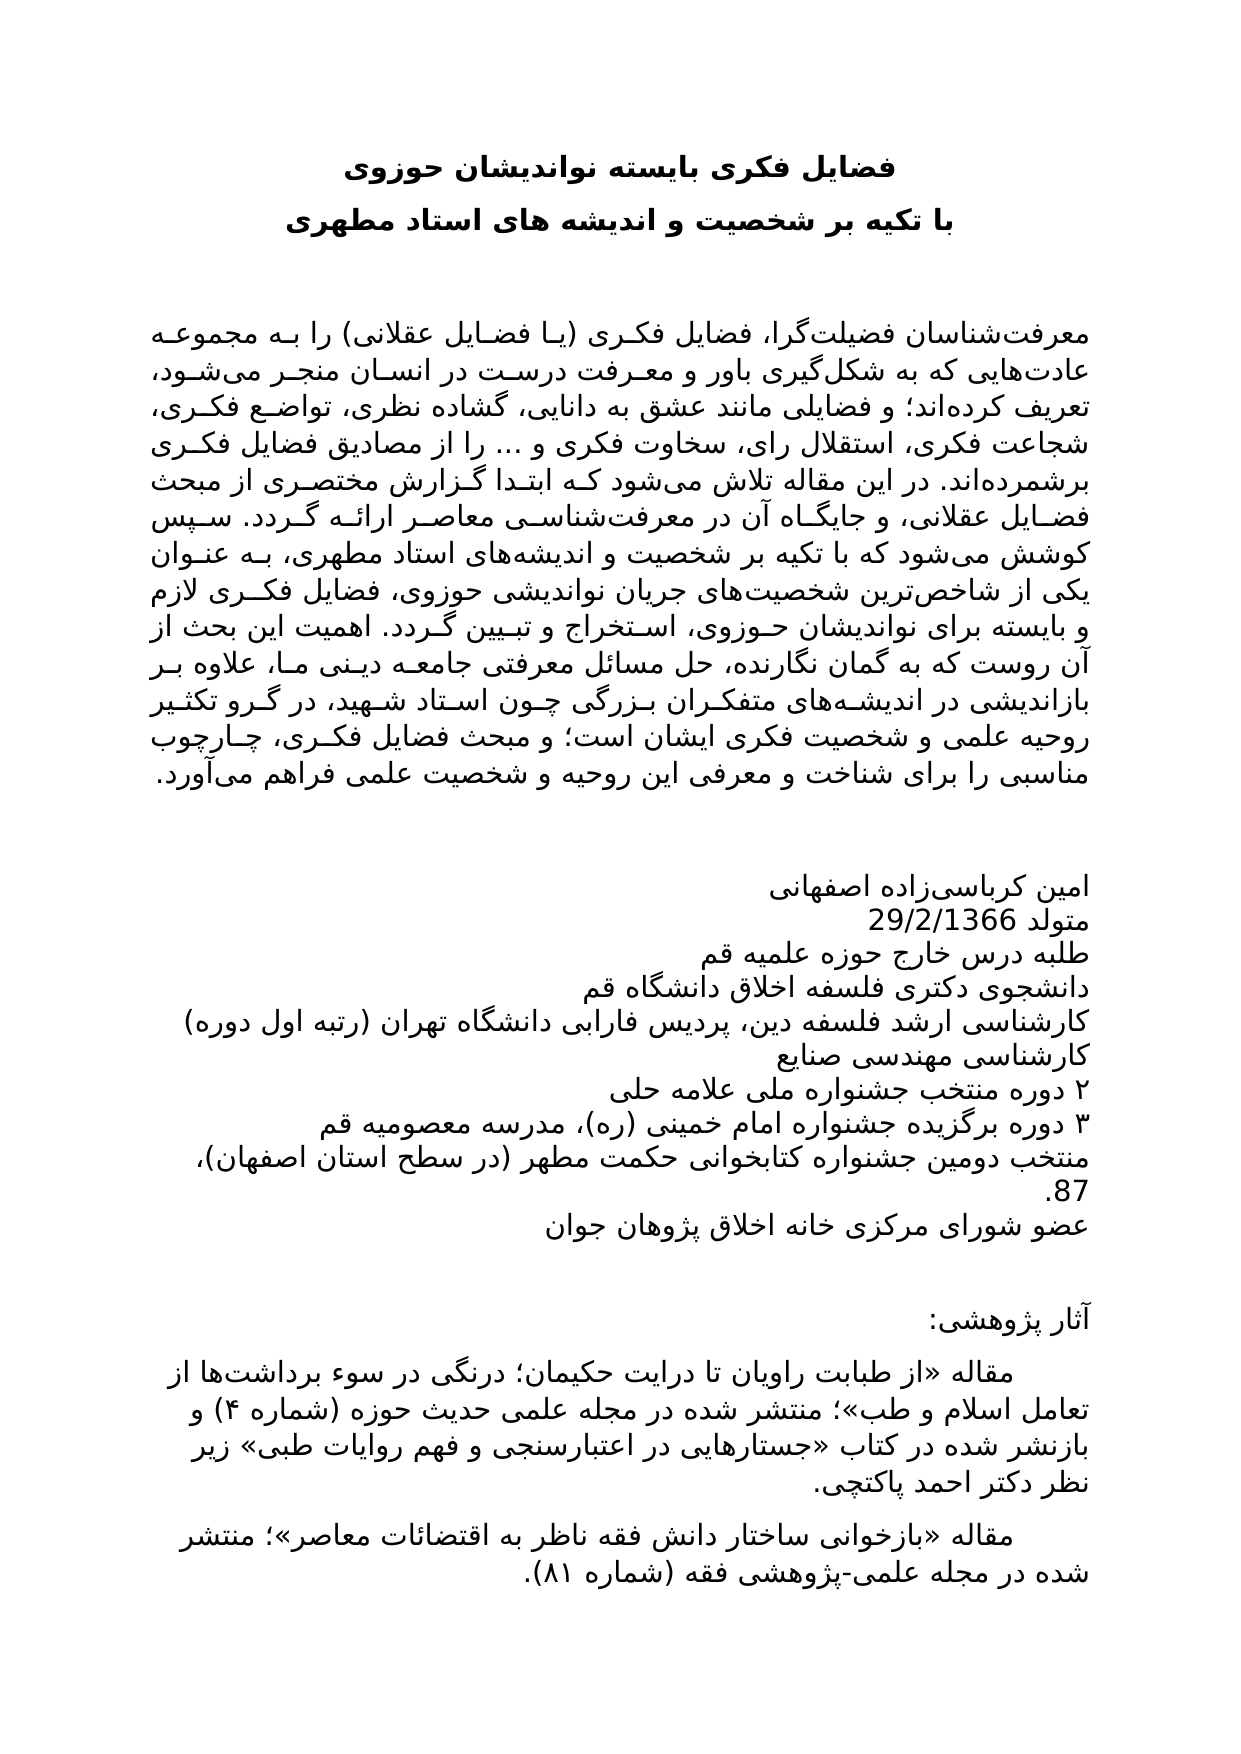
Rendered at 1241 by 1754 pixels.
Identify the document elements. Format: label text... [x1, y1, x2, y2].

text عضو شورای مرکزی خانه اخلاق پژوهان جوان [150, 1208, 1090, 1242]
text طلبه درس خارج حوزه علمیه قم [150, 937, 1090, 971]
text متولد 29/2/1366 [150, 903, 1090, 937]
text مقاله «از طبابت راویان تا درایت حکیمان؛ درنگی در سوء برداشت‌ها از تعامل اسلام و طب»؛ منتشر شده در مجله علمی حدیث حوزه (شماره ۴) و بازنشر شده در کتاب «جستارهایی در اعتبارسنجی و فهم روایات طبی» زیر نظر دکتر احمد پاکتچی. [150, 1355, 1090, 1499]
text منتخب دومین جشنواره کتابخوانی حکمت مطهر (در سطح استان اصفهان)، 87. [150, 1141, 1090, 1208]
text ۳ دوره برگزیده جشنواره امام خمینی (ره)، مدرسه معصومیه قم [150, 1107, 1090, 1141]
text امین کرباسی‌زاده اصفهانی [150, 869, 1090, 903]
text فضایل فکری بایسته نواندیشان حوزوی [150, 150, 1090, 184]
text با تکیه بر شخصیت و اندیشه های استاد مطهری [150, 203, 1090, 237]
text کارشناسی مهندسی صنایع [150, 1039, 1090, 1073]
text ۲ دوره منتخب جشنواره ملی علامه حلی [150, 1073, 1090, 1107]
text معرفت‌شناسان فضیلت‌گرا، فضایل فکری (یا فضایل عقلانی) را به مجموعه عادت‌هایی که به شکل‌گیری باور و معرفت درست در انسان منجر می‌شود، تعریف کرده‌اند؛ و فضایلی مانند عشق به دانایی، گشاده‌ نظری، تواضع فکری، شجاعت فکری، استقلال رای، سخاوت فکری و ... را از مصادیق فضایل فکری برشمرده‌اند. در این مقاله تلاش می‌شود که ابتدا گزارش مختصری از مبحث فضایل عقلانی، و جایگاه آن در معرفت‌شناسی معاصر ارائه گردد. سپس کوشش می‌شود که با تکیه بر شخصیت و اندیشه‌های استاد مطهری، به عنوان یکی از شاخص‌ترین شخصیت‌های جریان نواندیشی حوزوی، فضایل فکری لازم و بایسته برای نواندیشان حوزوی، استخراج و تبیین گردد. اهمیت این بحث از آن روست که به گمان نگارنده، حل مسائل معرفتی جامعه دینی ما، علاوه بر بازاندیشی در اندیشه‌های متفکران بزرگی چون استاد شهید، در گرو تکثیر روحیه علمی‌ و شخصیت فکری ایشان است؛ و مبحث فضایل فکری، چارچوب مناسبی را برای شناخت و معرفی این روحیه و شخصیت علمی فراهم می‌آورد. [150, 316, 1090, 790]
text آثار پژوهشی: [150, 1302, 1090, 1336]
text کارشناسی ارشد فلسفه دین، پردیس فارابی دانشگاه تهران (رتبه اول دوره) [150, 1005, 1090, 1039]
text مقاله «بازخوانی ساختار دانش فقه ناظر به اقتضائات معاصر»؛ منتشر شده در مجله علمی-پژوهشی فقه (شماره ۸۱). [150, 1519, 1090, 1589]
text دانشجوی دکتری فلسفه اخلاق دانشگاه قم [150, 971, 1090, 1005]
